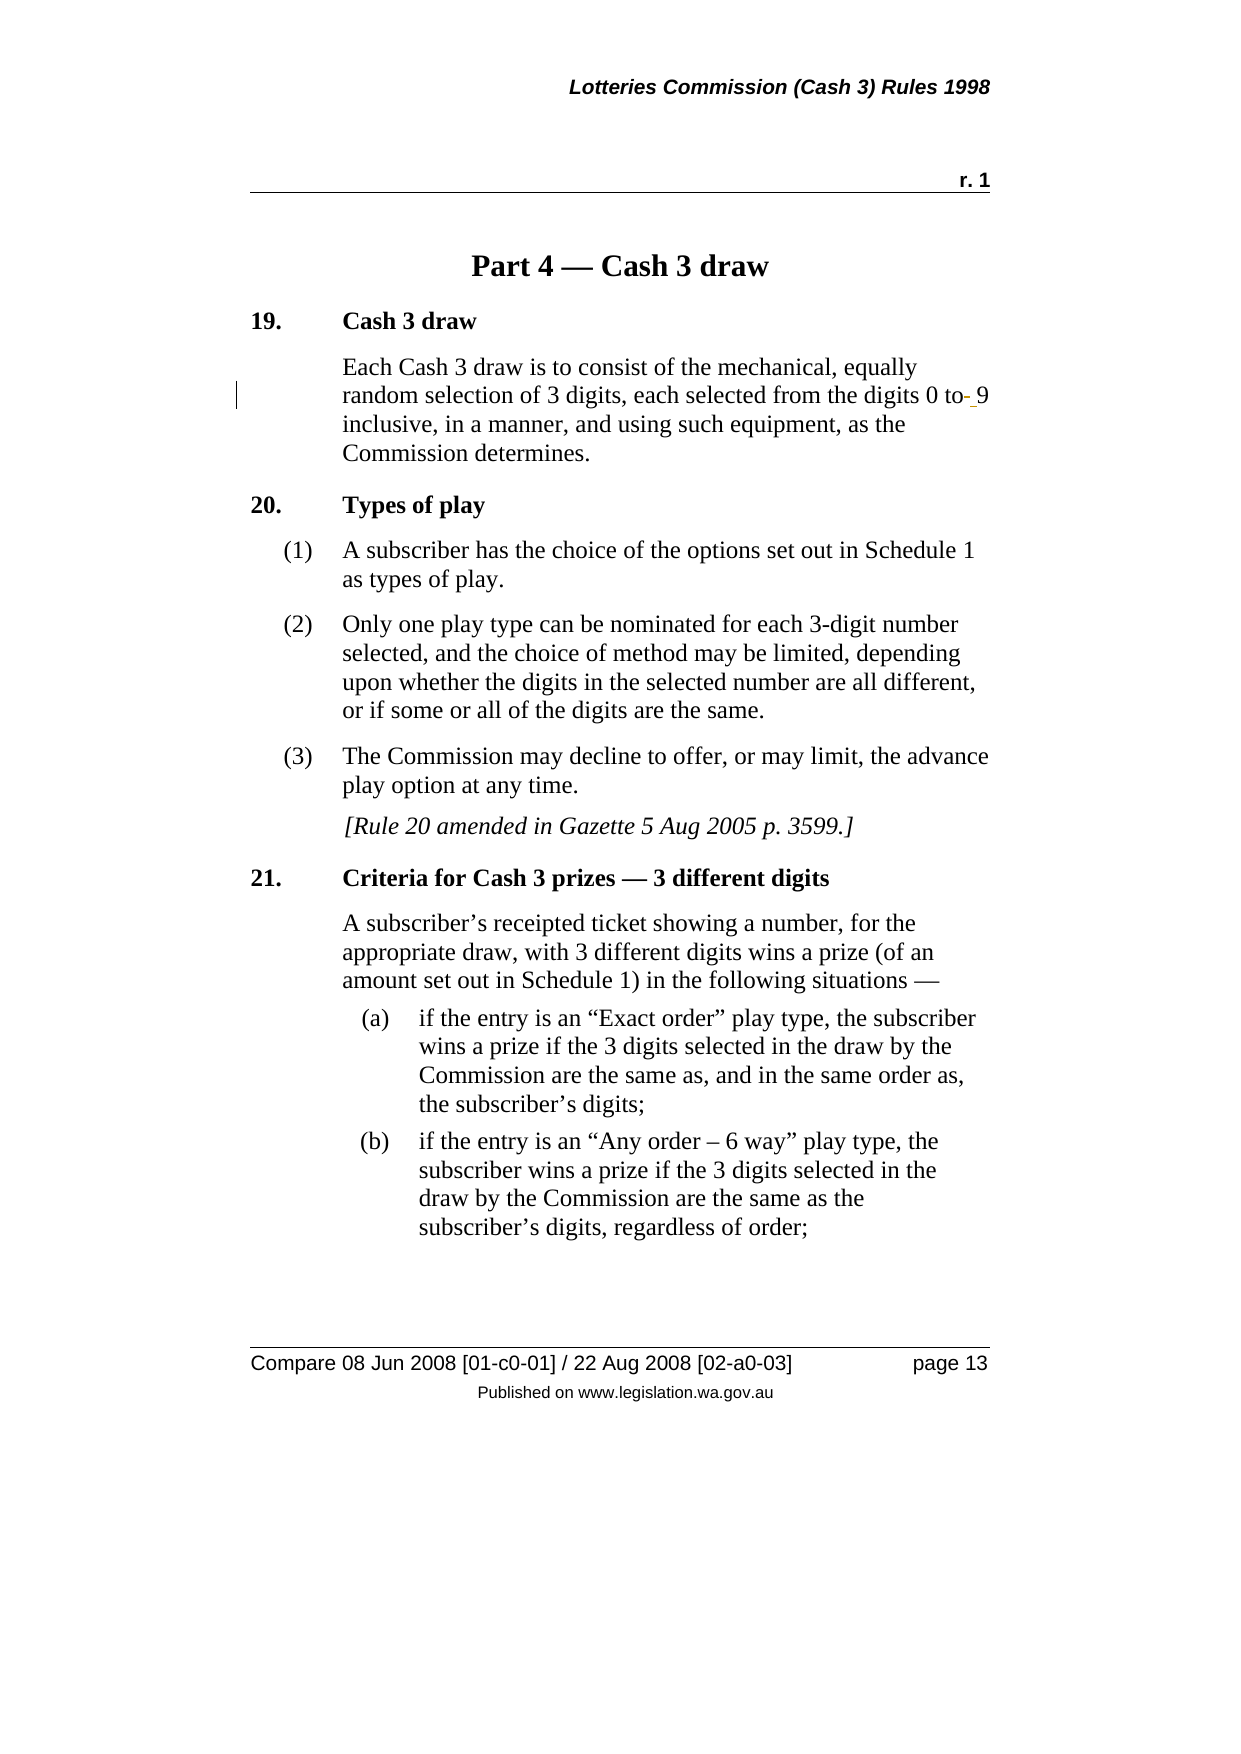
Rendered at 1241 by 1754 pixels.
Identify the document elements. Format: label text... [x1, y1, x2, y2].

subtitle 20. Types of play [250, 490, 990, 518]
text A subscriber’s receipted ticket showing a number, for the appropriate draw, with 3 different digits wins a prize (of an amount set out in Schedule 1) in the following situations — [250, 908, 990, 994]
text (2) Only one play type can be nominated for each 3-digit number selected, and the choice of method may be limited, depending upon whether the digits in the selected number are all different, or if some or all of the digits are the same. [250, 609, 990, 724]
subtitle 19. Cash 3 draw [250, 306, 990, 335]
text (3) The Commission may decline to offer, or may limit, the advance play option at any time. [250, 741, 990, 798]
subtitle 21. Criteria for Cash 3 prizes — 3 different digits [250, 863, 990, 891]
text (a) if the entry is an “Exact order” play type, the subscriber wins a prize if the 3 digits selected in the draw by the Commission are the same as, and in the same order as, the subscriber’s digits; [250, 1003, 990, 1118]
text (1) A subscriber has the choice of the options set out in Schedule 1 as types of play. [250, 535, 990, 593]
subtitle Part 4 — Cash 3 draw [250, 247, 990, 283]
text (b) if the entry is an “Any order – 6 way” play type, the subscriber wins a prize if the 3 digits selected in the draw by the Commission are the same as the subscriber’s digits, regardless of order; [250, 1126, 990, 1241]
text Each Cash 3 draw is to consist of the mechanical, equally random selection of 3 digits, each selected from the digits 0 to9 inclusive, in a manner, and using such equipment, as the Commission determines. [250, 352, 990, 467]
text [Rule 20 amended in Gazette 5 Aug 2005 p. 3599.] [250, 811, 990, 840]
